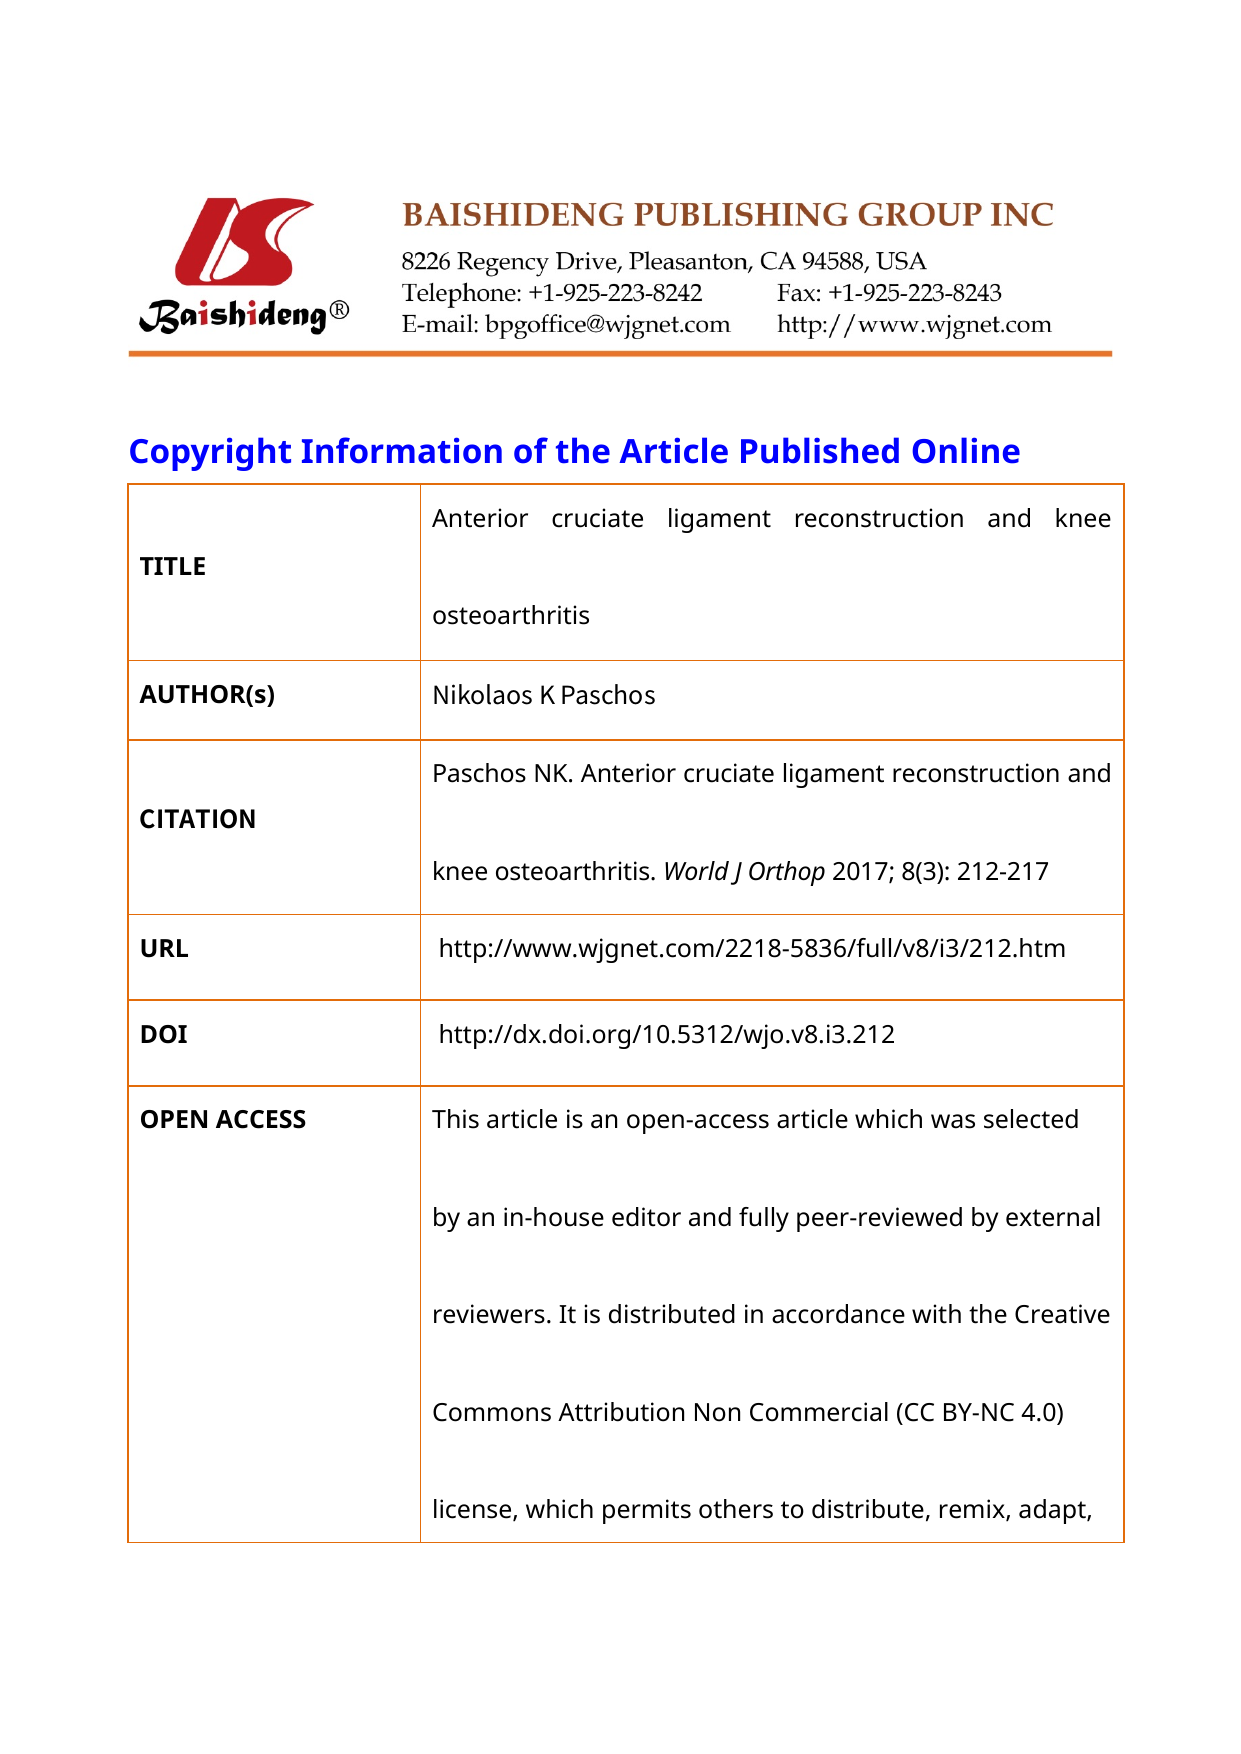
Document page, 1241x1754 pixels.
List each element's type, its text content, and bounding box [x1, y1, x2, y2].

table_cell URL [129, 915, 420, 999]
table_header TITLE [129, 485, 420, 660]
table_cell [421, 1087, 1123, 1542]
table_cell AUTHOR(s) [129, 661, 420, 739]
table_cell Paschos NK. Anterior cruciate ligament reconstruction and knee osteoarthritis. World J Orthop 2017; 8(3): 212-217 [421, 741, 1123, 914]
table_cell CITATION [129, 741, 420, 914]
table_cell http://www.wjgnet.com/2218-5836/full/v8/i3/212.htm [421, 915, 1123, 999]
table_cell OPEN ACCESS [129, 1087, 420, 1542]
table_header Anterior cruciate ligament reconstruction and knee osteoarthritis [421, 485, 1123, 660]
text Copyright Information of the Article Published Online [128, 418, 1112, 483]
table_cell Nikolaos K Paschos [421, 661, 1123, 739]
table_cell DOI [129, 1001, 420, 1085]
table_cell http://dx.doi.org/10.5312/wjo.v8.i3.212 [421, 1001, 1123, 1085]
picture [128, 158, 1113, 395]
